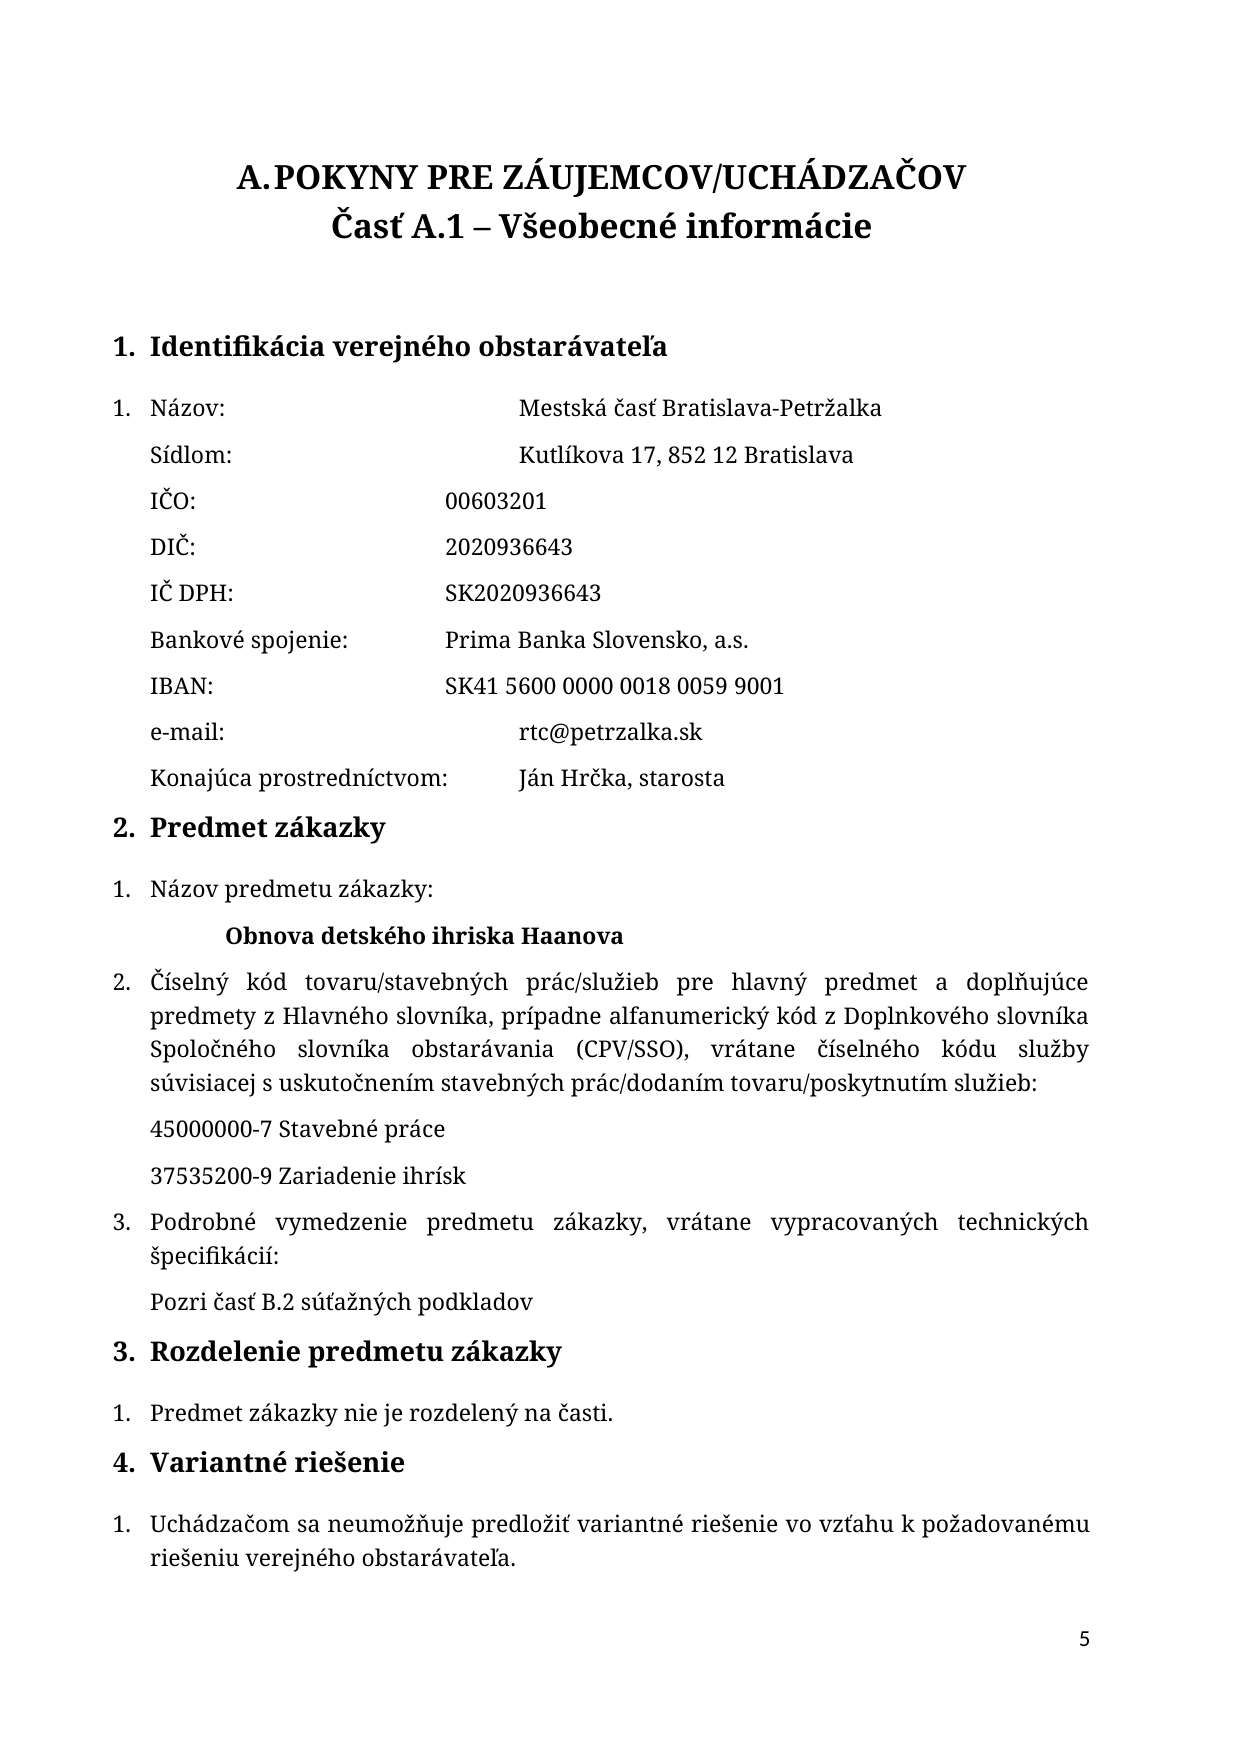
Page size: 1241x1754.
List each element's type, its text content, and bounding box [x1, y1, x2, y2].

subtitle Variantné riešenie [113, 1443, 1090, 1480]
text 37535200-9 Zariadenie ihrísk [150, 1159, 1090, 1191]
list Číselný kód tovaru/stavebných prác/služieb pre hlavný predmet a doplňujúce predmety z Hlavného slovníka, prípadne alfanumerický kód z Doplnkového slovníka Spoločného slovníka obstarávania (CPV/SSO), vrátane číselného kódu služby súvisiacej s uskutočnením stavebných prác/dodaním tovaru/poskytnutím služieb: [112, 966, 1090, 1098]
list Obnova detského ihriska Haanova [225, 919, 1090, 951]
text DIČ: 2020936643 [150, 531, 1090, 562]
text IČO: 00603201 [150, 485, 1090, 516]
text Konajúca prostredníctvom: Ján Hrčka, starosta [150, 762, 1090, 793]
list Názov: Mestská časť Bratislava-Petržalka [112, 392, 1090, 423]
subtitle Časť A.1 – Všeobecné informácie [113, 203, 1090, 248]
text e-mail: rtc@petrzalka.sk [150, 716, 1090, 747]
text Sídlom: Kutlíkova 17, 852 12 Bratislava [150, 438, 1090, 470]
list Podrobné vymedzenie predmetu zákazky, vrátane vypracovaných technických špecifikácií: [112, 1206, 1090, 1271]
subtitle Rozdelenie predmetu zákazky [113, 1332, 1090, 1369]
list Predmet zákazky nie je rozdelený na časti. [112, 1397, 1090, 1428]
text Pozri časť B.2 súťažných podkladov [150, 1286, 1090, 1317]
list Názov predmetu zákazky: [112, 873, 1090, 904]
subtitle Identifikácia verejného obstarávateľa [113, 327, 1090, 364]
text Bankové spojenie: Prima Banka Slovensko, a.s. [150, 623, 1090, 655]
list Uchádzačom sa neumožňuje predložiť variantné riešenie vo vzťahu k požadovanému riešeniu verejného obstarávateľa. [112, 1508, 1090, 1573]
text 45000000-7 Stavebné práce [150, 1113, 1090, 1144]
text IČ DPH: SK2020936643 [150, 577, 1090, 608]
text IBAN: SK41 5600 0000 0018 0059 9001 [150, 670, 1090, 701]
subtitle POKYNY PRE ZÁUJEMCOV/UCHÁDZAČOV [113, 154, 1090, 199]
subtitle Predmet zákazky [113, 808, 1090, 845]
